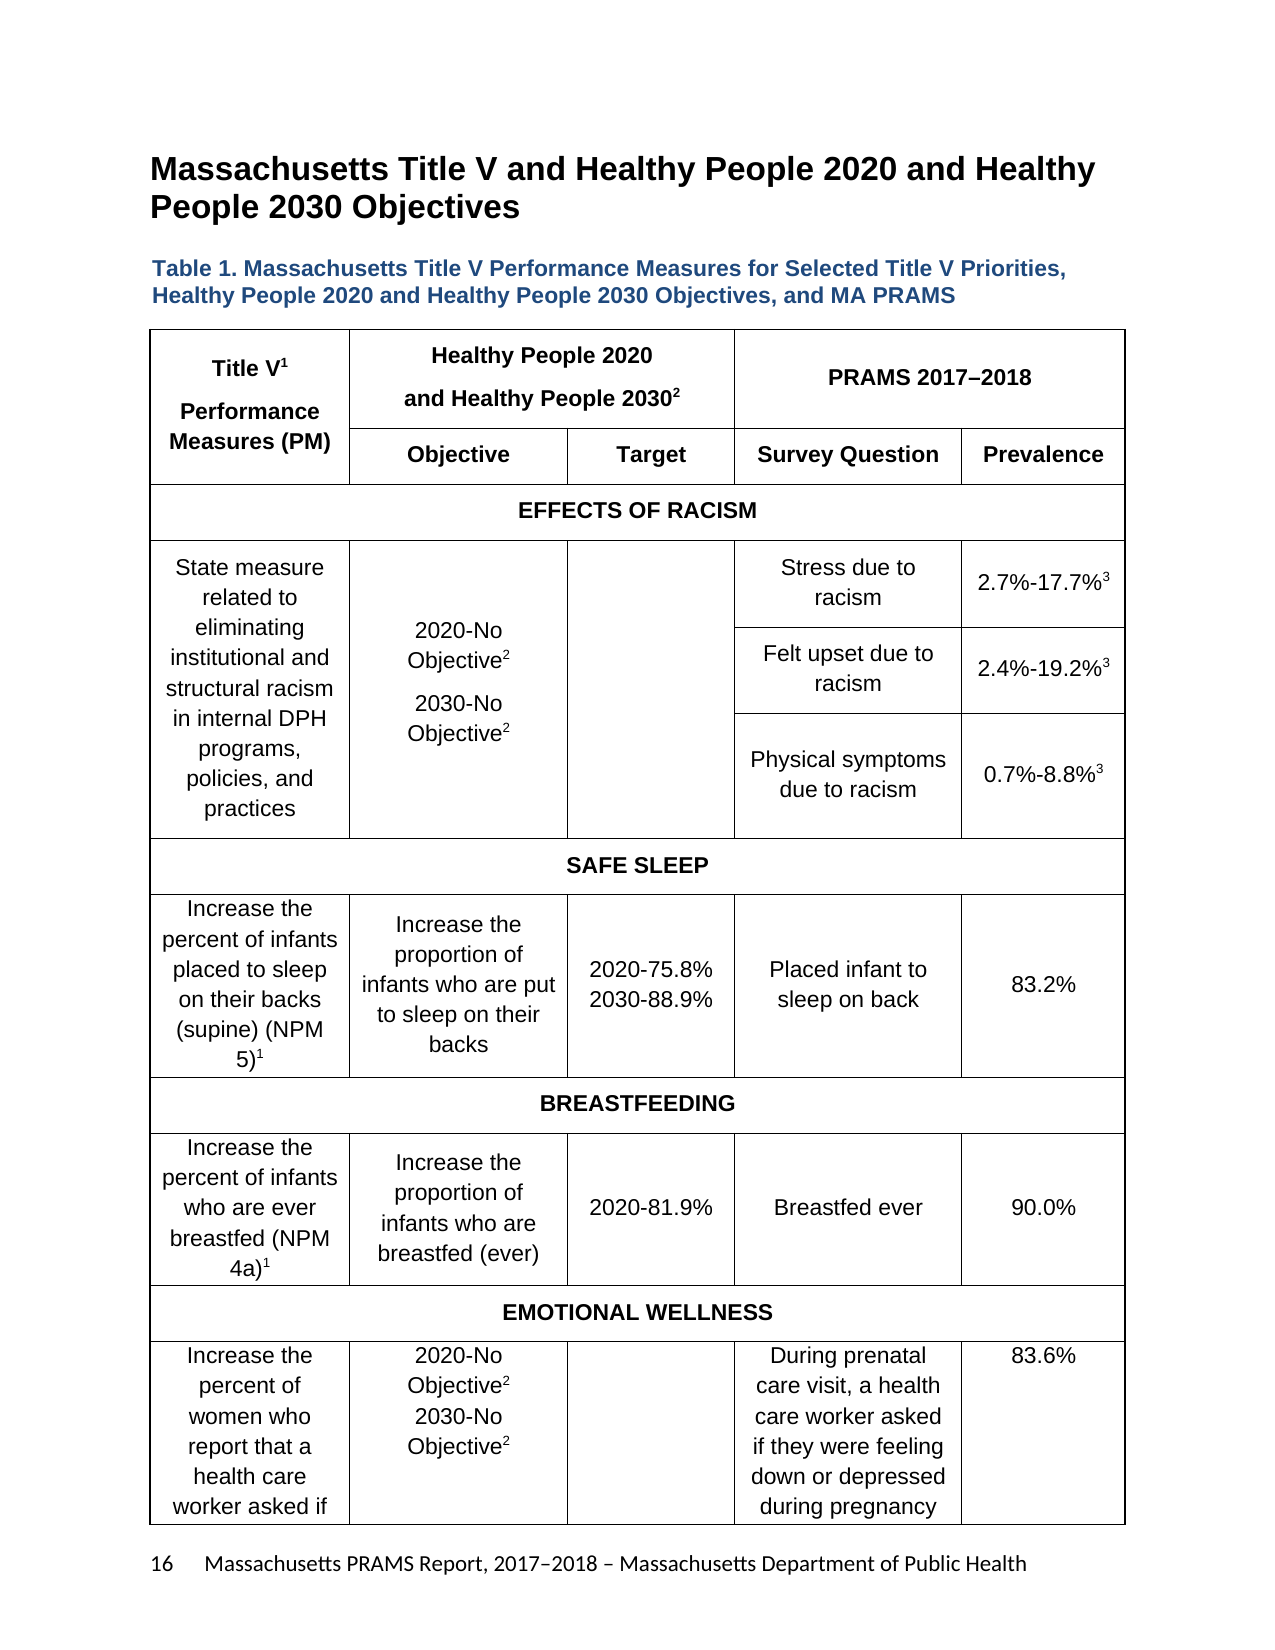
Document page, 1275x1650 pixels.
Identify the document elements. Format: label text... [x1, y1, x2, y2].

table_cell 2020-No Objective2 2030-No Objective2 [350, 541, 567, 838]
table_cell [568, 1342, 734, 1523]
table_cell 2020-75.8% 2030-88.9% [568, 895, 734, 1077]
table_cell [568, 541, 734, 838]
table_cell State measure related to eliminating institutional and structural racism in internal DPH programs, policies, and practices [151, 541, 349, 838]
table_cell BREASTFEEDING [151, 1078, 1124, 1133]
table_cell 83.6% [962, 1342, 1124, 1523]
subtitle Massachusetts Title V and Healthy People 2020 and Healthy People 2030 Objectives [150, 149, 1125, 226]
table_cell Prevalence [962, 429, 1124, 484]
table_cell Increase the proportion of infants who are breastfed (ever) [350, 1134, 567, 1285]
table_cell Survey Question [735, 429, 961, 484]
table_cell Breastfed ever [735, 1134, 961, 1285]
table_header Table 1. Massachusetts Title V Performance Measures for Selected Title V Priorities, Healthy People 2020 and Healthy People 2030 Objectives, and MA PRAMS [150, 255, 1125, 329]
table_cell EFFECTS OF RACISM [151, 485, 1124, 540]
table_cell 83.2% [962, 895, 1124, 1077]
table_cell 2020-No Objective2 2030-No Objective2 [350, 1342, 567, 1523]
table_cell Increase the percent of women who report that a health care worker asked if they felt depressed during pregnancy during any prenatal care visit [151, 1342, 349, 1523]
table_cell SAFE SLEEP [151, 839, 1124, 894]
table_cell During prenatal care visit, a health care worker asked if they were feeling down or depressed during pregnancy [735, 1342, 961, 1523]
table_cell Objective [350, 429, 567, 484]
table_cell Target [568, 429, 734, 484]
table_cell EMOTIONAL WELLNESS [151, 1286, 1124, 1341]
table_cell 90.0% [962, 1134, 1124, 1285]
table_cell Placed infant to sleep on back [735, 895, 961, 1077]
table_cell Felt upset due to racism [735, 628, 961, 713]
table_cell Stress due to racism [735, 541, 961, 627]
table_cell 0.7%-8.8%3 [962, 714, 1124, 838]
table_cell 2.4%-19.2%3 [962, 628, 1124, 713]
table_cell Healthy People 2020 and Healthy People 20302 [350, 330, 734, 428]
table_cell PRAMS 2017–2018 [735, 330, 1124, 428]
table_cell Increase the percent of infants who are ever breastfed (NPM 4a)1 [151, 1134, 349, 1285]
table_cell Increase the percent of infants placed to sleep on their backs (supine) (NPM 5)1 [151, 895, 349, 1077]
table_cell Physical symptoms due to racism [735, 714, 961, 838]
table_cell 2020-81.9% [568, 1134, 734, 1285]
table_cell Increase the proportion of infants who are put to sleep on their backs [350, 895, 567, 1077]
table_cell 2.7%-17.7%3 [962, 541, 1124, 627]
table_cell Title V1 Performance Measures (PM) [151, 330, 349, 484]
